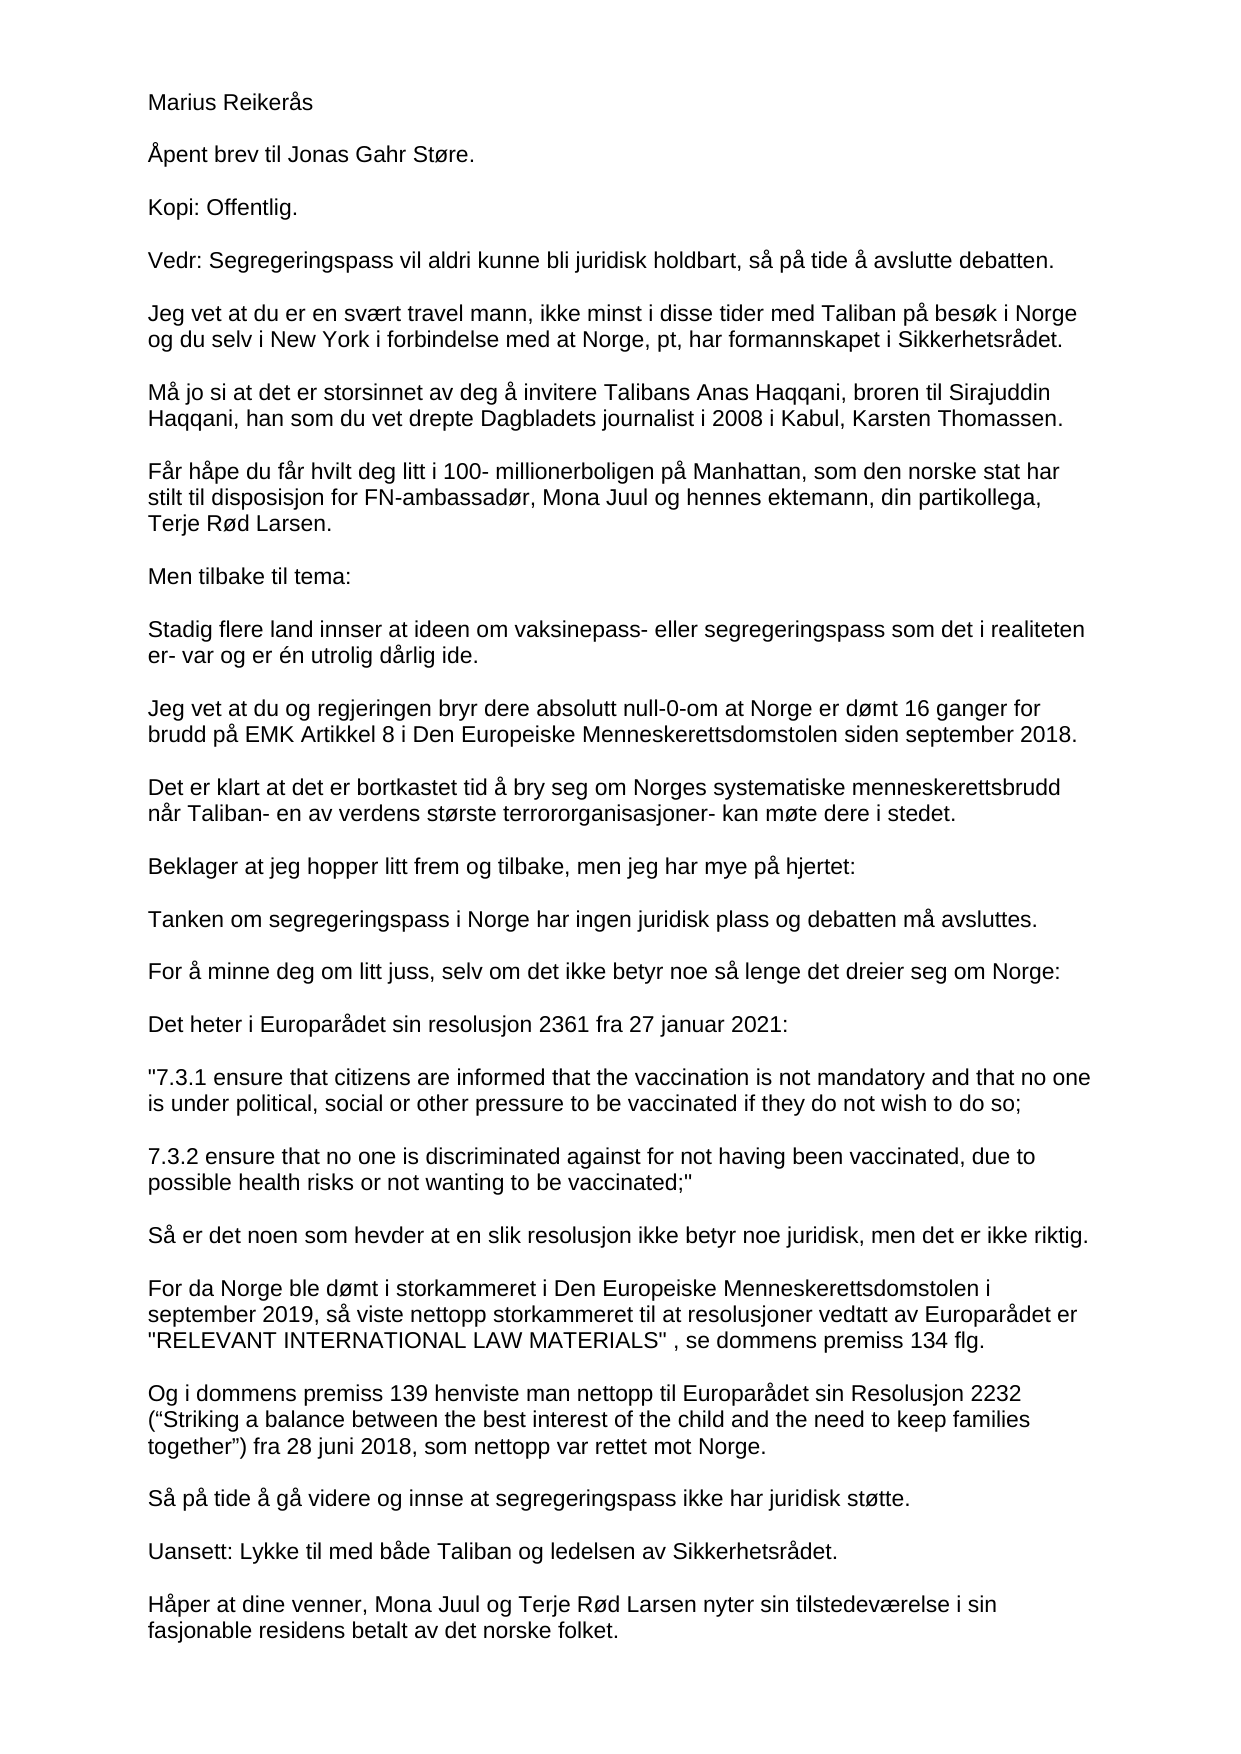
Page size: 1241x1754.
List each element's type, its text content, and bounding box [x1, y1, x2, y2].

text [148, 115, 1092, 1670]
text Marius Reikerås [148, 89, 1092, 115]
